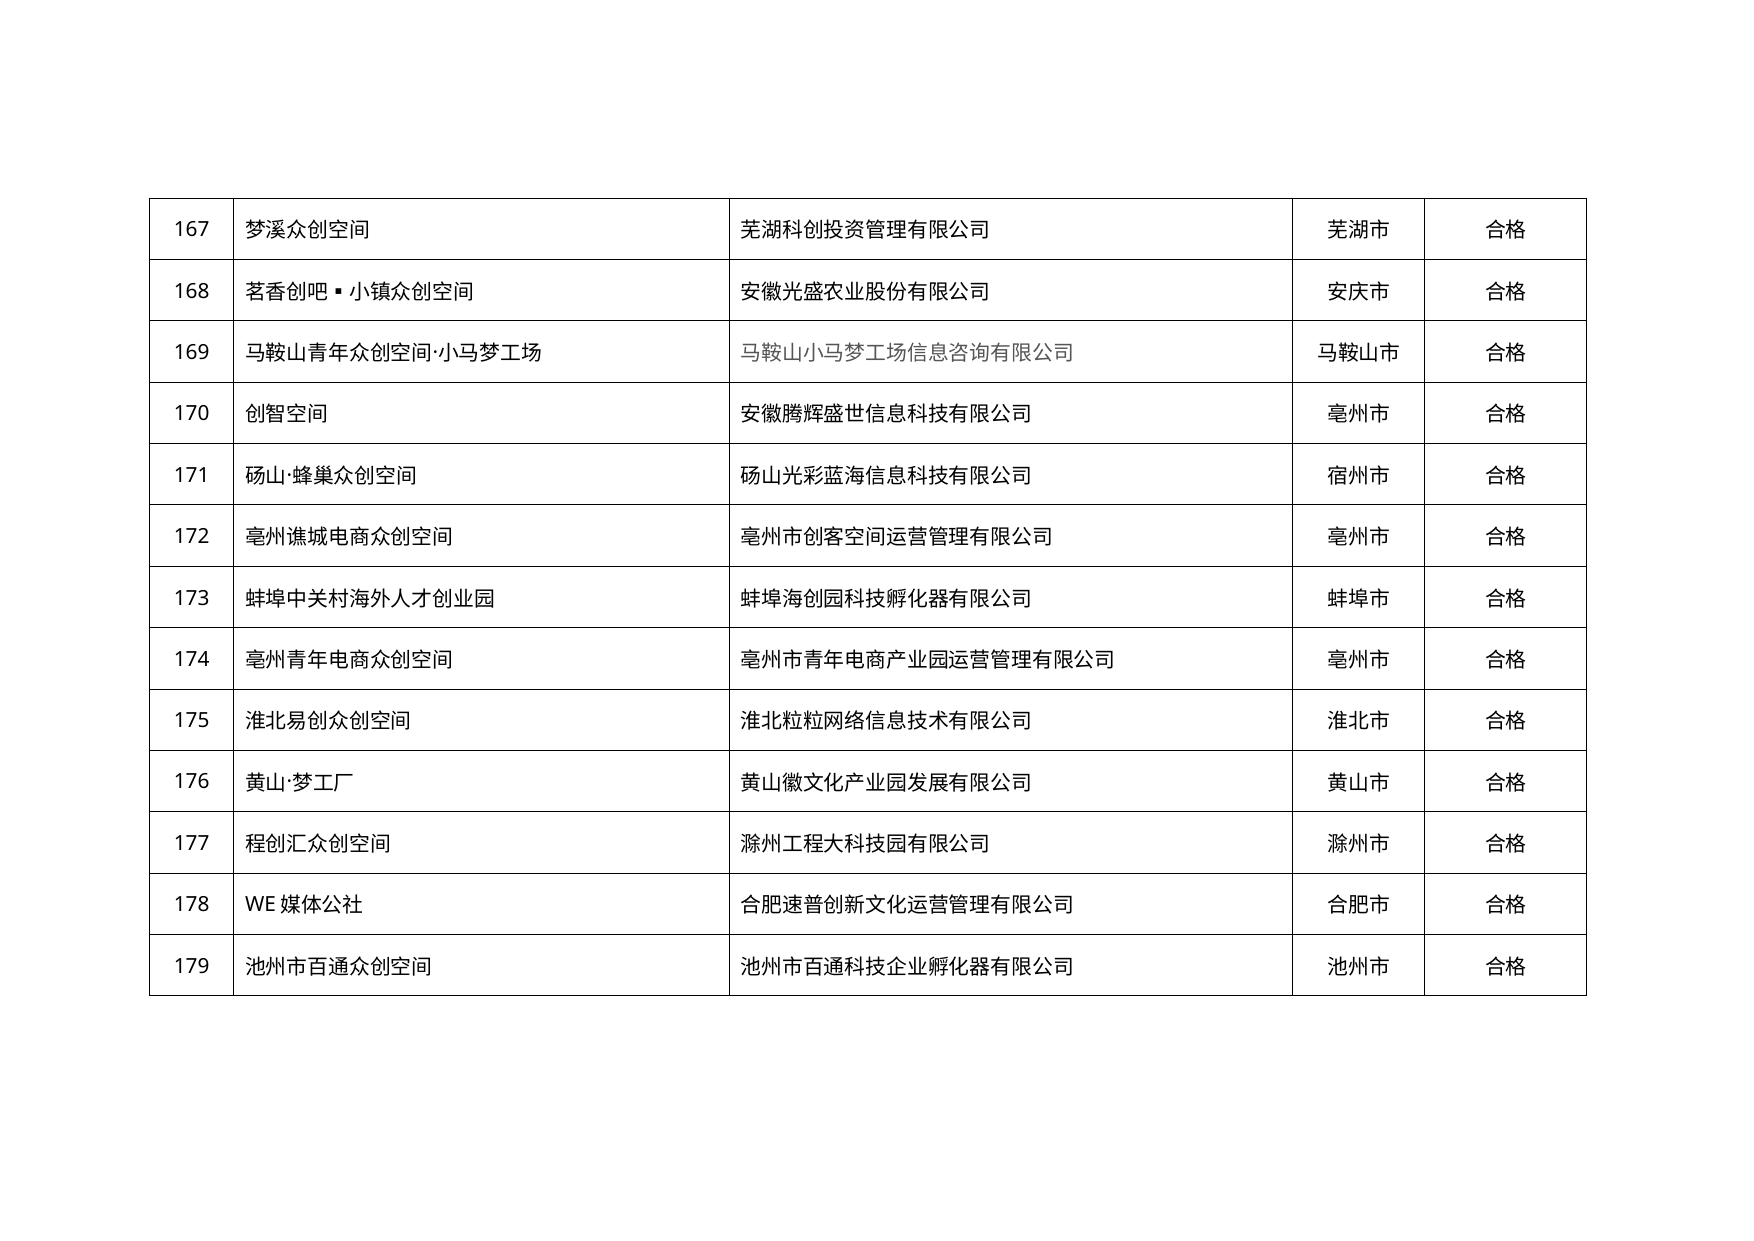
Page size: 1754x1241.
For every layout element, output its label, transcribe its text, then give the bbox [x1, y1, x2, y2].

table_cell 合格 [1425, 567, 1586, 627]
table_cell WE媒体公社 [234, 874, 729, 934]
table_cell 马鞍山青年众创空间·小马梦工场 [234, 321, 729, 382]
table_cell 安徽光盛农业股份有限公司 [730, 260, 1292, 320]
table_cell 171 [150, 444, 233, 504]
table_cell 滁州工程大科技园有限公司 [730, 812, 1292, 872]
table_cell 亳州市创客空间运营管理有限公司 [730, 505, 1292, 566]
table_cell 合格 [1425, 505, 1586, 566]
table_cell 176 [150, 751, 233, 811]
table_cell 177 [150, 812, 233, 872]
table_cell 宿州市 [1293, 444, 1424, 504]
table_cell 芜湖市 [1293, 199, 1424, 259]
table_cell 蚌埠中关村海外人才创业园 [234, 567, 729, 627]
table_cell 程创汇众创空间 [234, 812, 729, 872]
table_cell 亳州市 [1293, 383, 1424, 443]
table_cell 合肥速普创新文化运营管理有限公司 [730, 874, 1292, 934]
table_cell 淮北市 [1293, 690, 1424, 750]
table_cell 合格 [1425, 383, 1586, 443]
table_cell 滁州市 [1293, 812, 1424, 872]
table_cell 合格 [1425, 260, 1586, 320]
table_cell 合格 [1425, 628, 1586, 688]
table_cell 172 [150, 505, 233, 566]
table_cell 亳州谯城电商众创空间 [234, 505, 729, 566]
table_cell 马鞍山市 [1293, 321, 1424, 382]
table_cell 合格 [1425, 812, 1586, 872]
table_cell 茗香创吧▪小镇众创空间 [234, 260, 729, 320]
table_cell 黄山·梦工厂 [234, 751, 729, 811]
table_cell 安庆市 [1293, 260, 1424, 320]
table_cell 合格 [1425, 874, 1586, 934]
table_cell 安徽腾辉盛世信息科技有限公司 [730, 383, 1292, 443]
table_cell 淮北粒粒网络信息技术有限公司 [730, 690, 1292, 750]
table_cell 砀山·蜂巢众创空间 [234, 444, 729, 504]
table_cell 179 [150, 935, 233, 995]
table_cell 创智空间 [234, 383, 729, 443]
table_cell 合格 [1425, 935, 1586, 995]
table_cell 黄山徽文化产业园发展有限公司 [730, 751, 1292, 811]
table_cell 池州市百通科技企业孵化器有限公司 [730, 935, 1292, 995]
table_cell 合格 [1425, 199, 1586, 259]
table_cell 174 [150, 628, 233, 688]
table_cell 马鞍山小马梦工场信息咨询有限公司 [730, 321, 1292, 382]
table_cell 亳州市 [1293, 505, 1424, 566]
table_cell 合肥市 [1293, 874, 1424, 934]
table_cell 168 [150, 260, 233, 320]
table_cell 砀山光彩蓝海信息科技有限公司 [730, 444, 1292, 504]
table_cell 合格 [1425, 690, 1586, 750]
table_cell 池州市 [1293, 935, 1424, 995]
table_cell 178 [150, 874, 233, 934]
table_cell 亳州市青年电商产业园运营管理有限公司 [730, 628, 1292, 688]
table_cell 173 [150, 567, 233, 627]
table_cell 合格 [1425, 444, 1586, 504]
table_cell 蚌埠市 [1293, 567, 1424, 627]
table_cell 169 [150, 321, 233, 382]
table_cell 蚌埠海创园科技孵化器有限公司 [730, 567, 1292, 627]
table_cell 梦溪众创空间 [234, 199, 729, 259]
table_cell 芜湖科创投资管理有限公司 [730, 199, 1292, 259]
table_cell 合格 [1425, 751, 1586, 811]
table_cell 175 [150, 690, 233, 750]
table_cell 池州市百通众创空间 [234, 935, 729, 995]
table_cell 合格 [1425, 321, 1586, 382]
table_cell 淮北易创众创空间 [234, 690, 729, 750]
table_cell 亳州市 [1293, 628, 1424, 688]
table_cell 黄山市 [1293, 751, 1424, 811]
table_cell 170 [150, 383, 233, 443]
table_cell 亳州青年电商众创空间 [234, 628, 729, 688]
table_cell 167 [150, 199, 233, 259]
